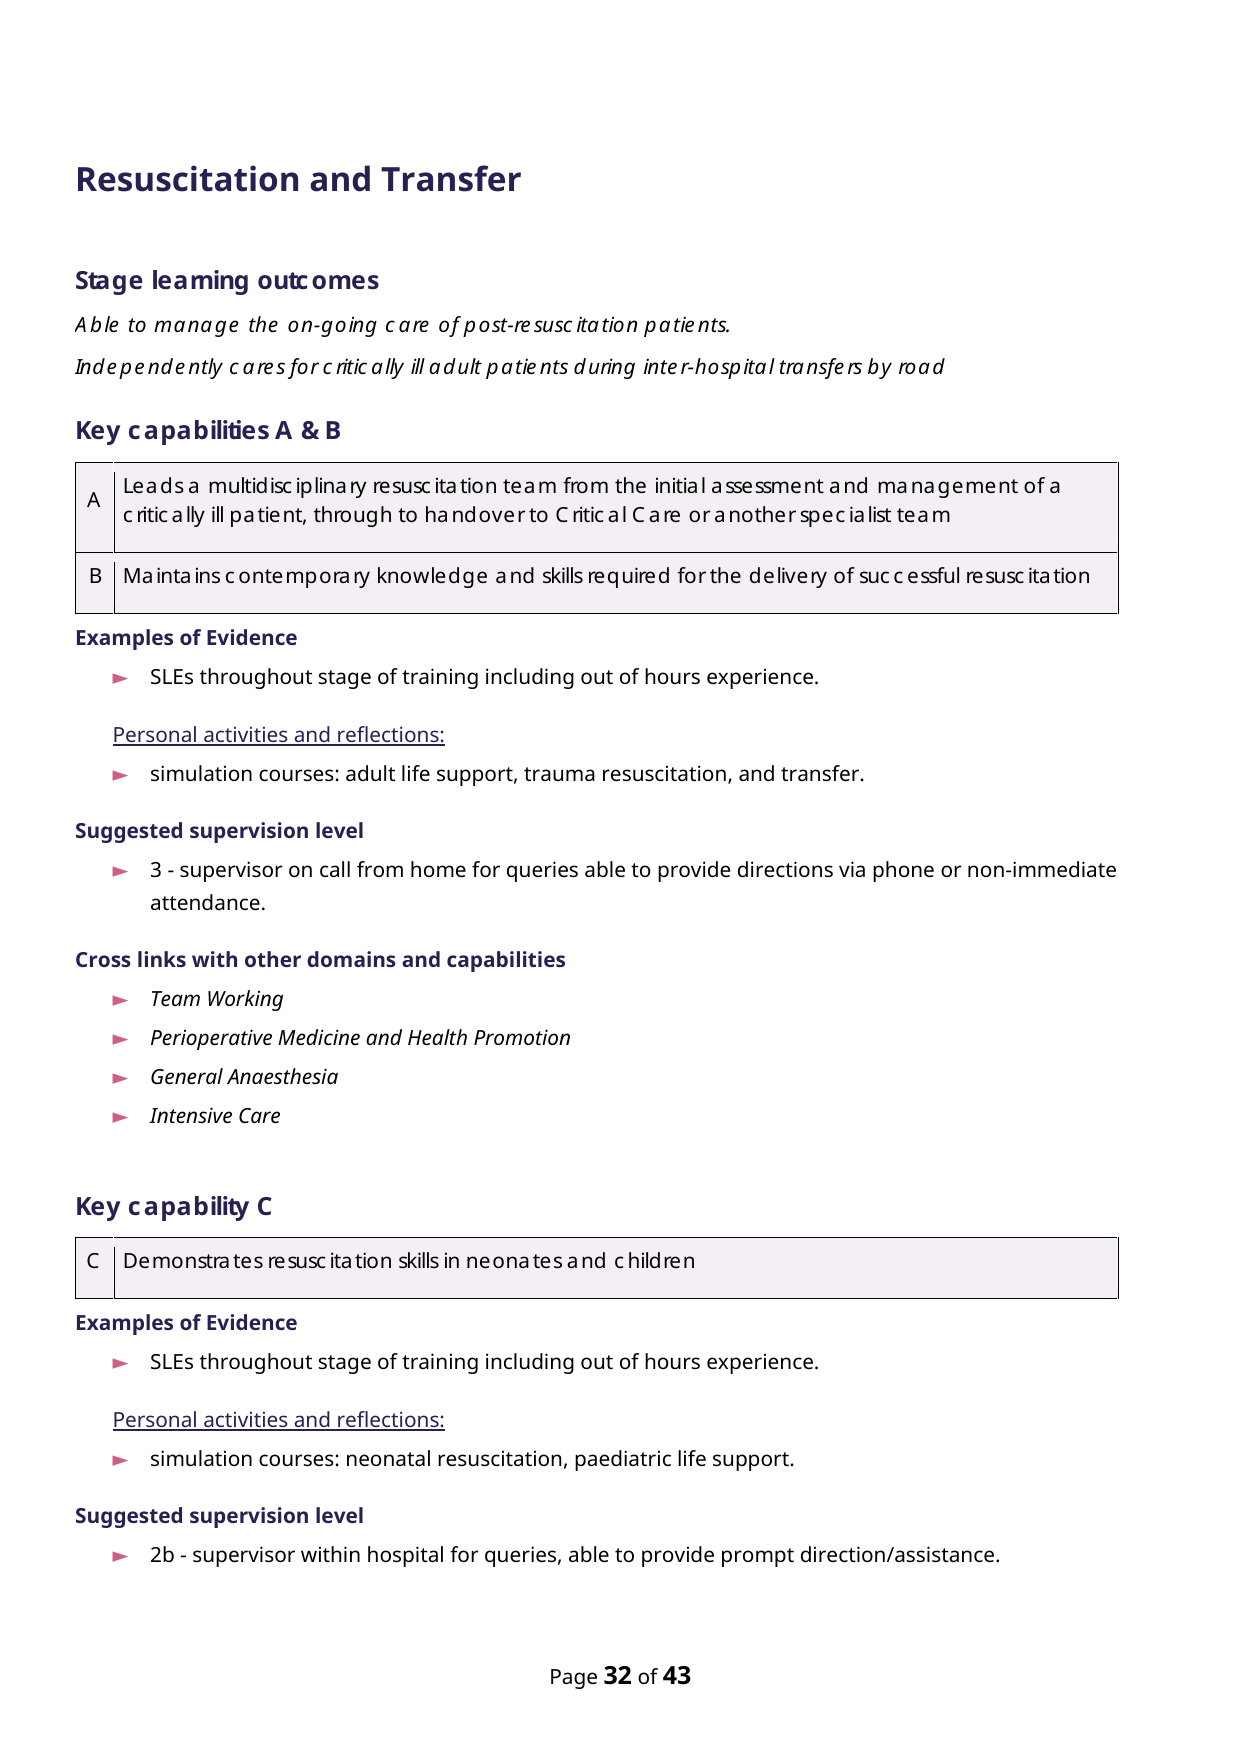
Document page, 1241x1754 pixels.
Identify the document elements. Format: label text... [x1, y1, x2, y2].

subtitle Examples of Evidence [75, 233, 1165, 652]
subtitle Examples of Evidence [75, 1158, 1165, 1337]
text Perioperative Medicine and Health Promotion [112, 1023, 1165, 1052]
text Intensive Care [112, 1101, 1165, 1129]
subtitle Suggested supervision level [75, 1501, 1165, 1530]
subtitle Personal activities and reflections: [75, 720, 1165, 748]
text SLEs throughout stage of training including out of hours experience. [112, 662, 1165, 691]
text simulation courses: neonatal resuscitation, paediatric life support. [112, 1444, 1165, 1472]
text 2b - supervisor within hospital for queries, able to provide prompt direction/assistance. [112, 1540, 1165, 1569]
text SLEs throughout stage of training including out of hours experience. [112, 1347, 1165, 1376]
text General Anaesthesia [112, 1062, 1165, 1091]
text Team Working [112, 984, 1165, 1013]
subtitle Suggested supervision level [75, 816, 1165, 845]
text simulation courses: adult life support, trauma resuscitation, and transfer. [112, 759, 1165, 787]
subtitle Resuscitation and Transfer [75, 156, 1165, 201]
subtitle Personal activities and reflections: [75, 1405, 1165, 1433]
subtitle Cross links with other domains and capabilities [75, 946, 1165, 974]
text 3 - supervisor on call from home for queries able to provide directions via phone or non-immediate attendance. [112, 855, 1165, 916]
